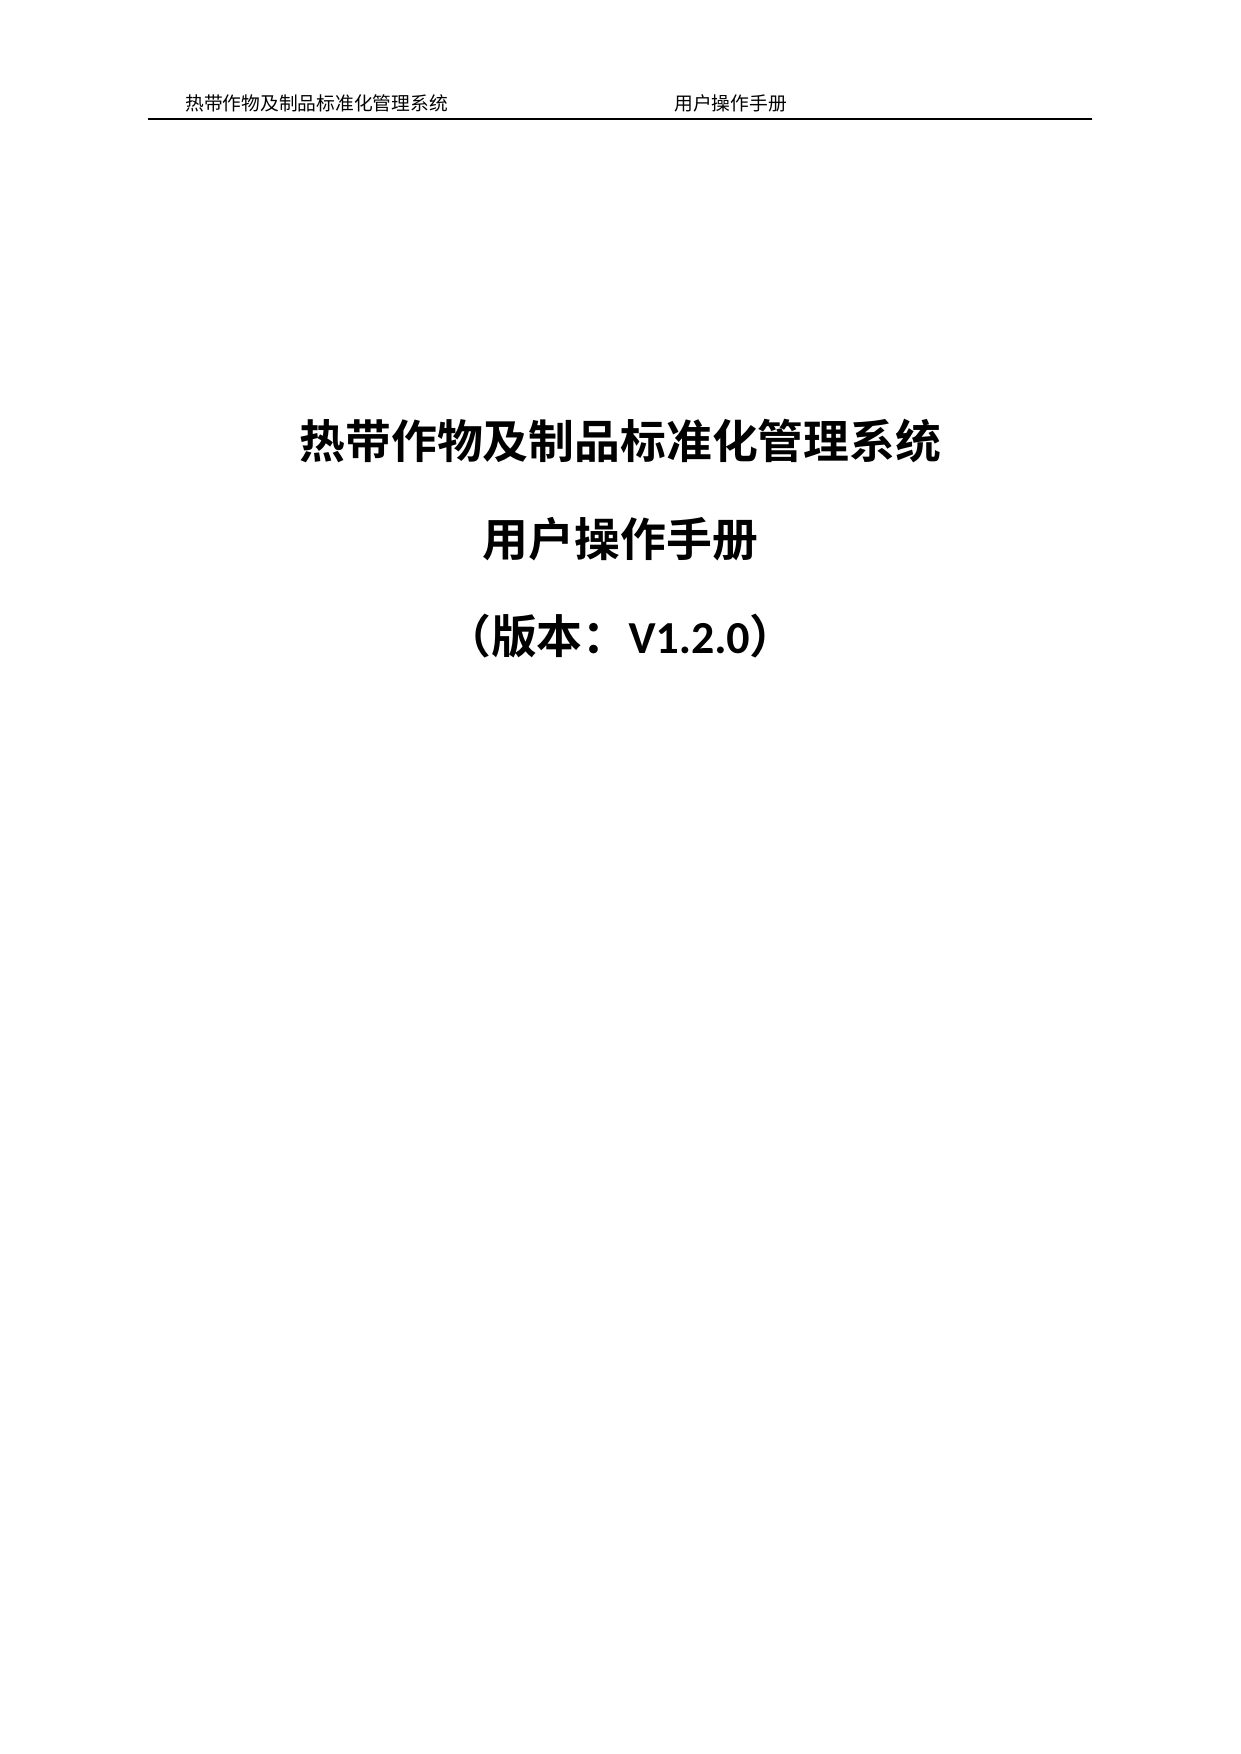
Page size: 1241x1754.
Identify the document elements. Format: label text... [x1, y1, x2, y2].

text 热带作物及制品标准化管理系统 [148, 390, 1092, 488]
text 用户操作手册 [148, 488, 1092, 585]
text （版本：V1.2.0） [148, 585, 1092, 683]
